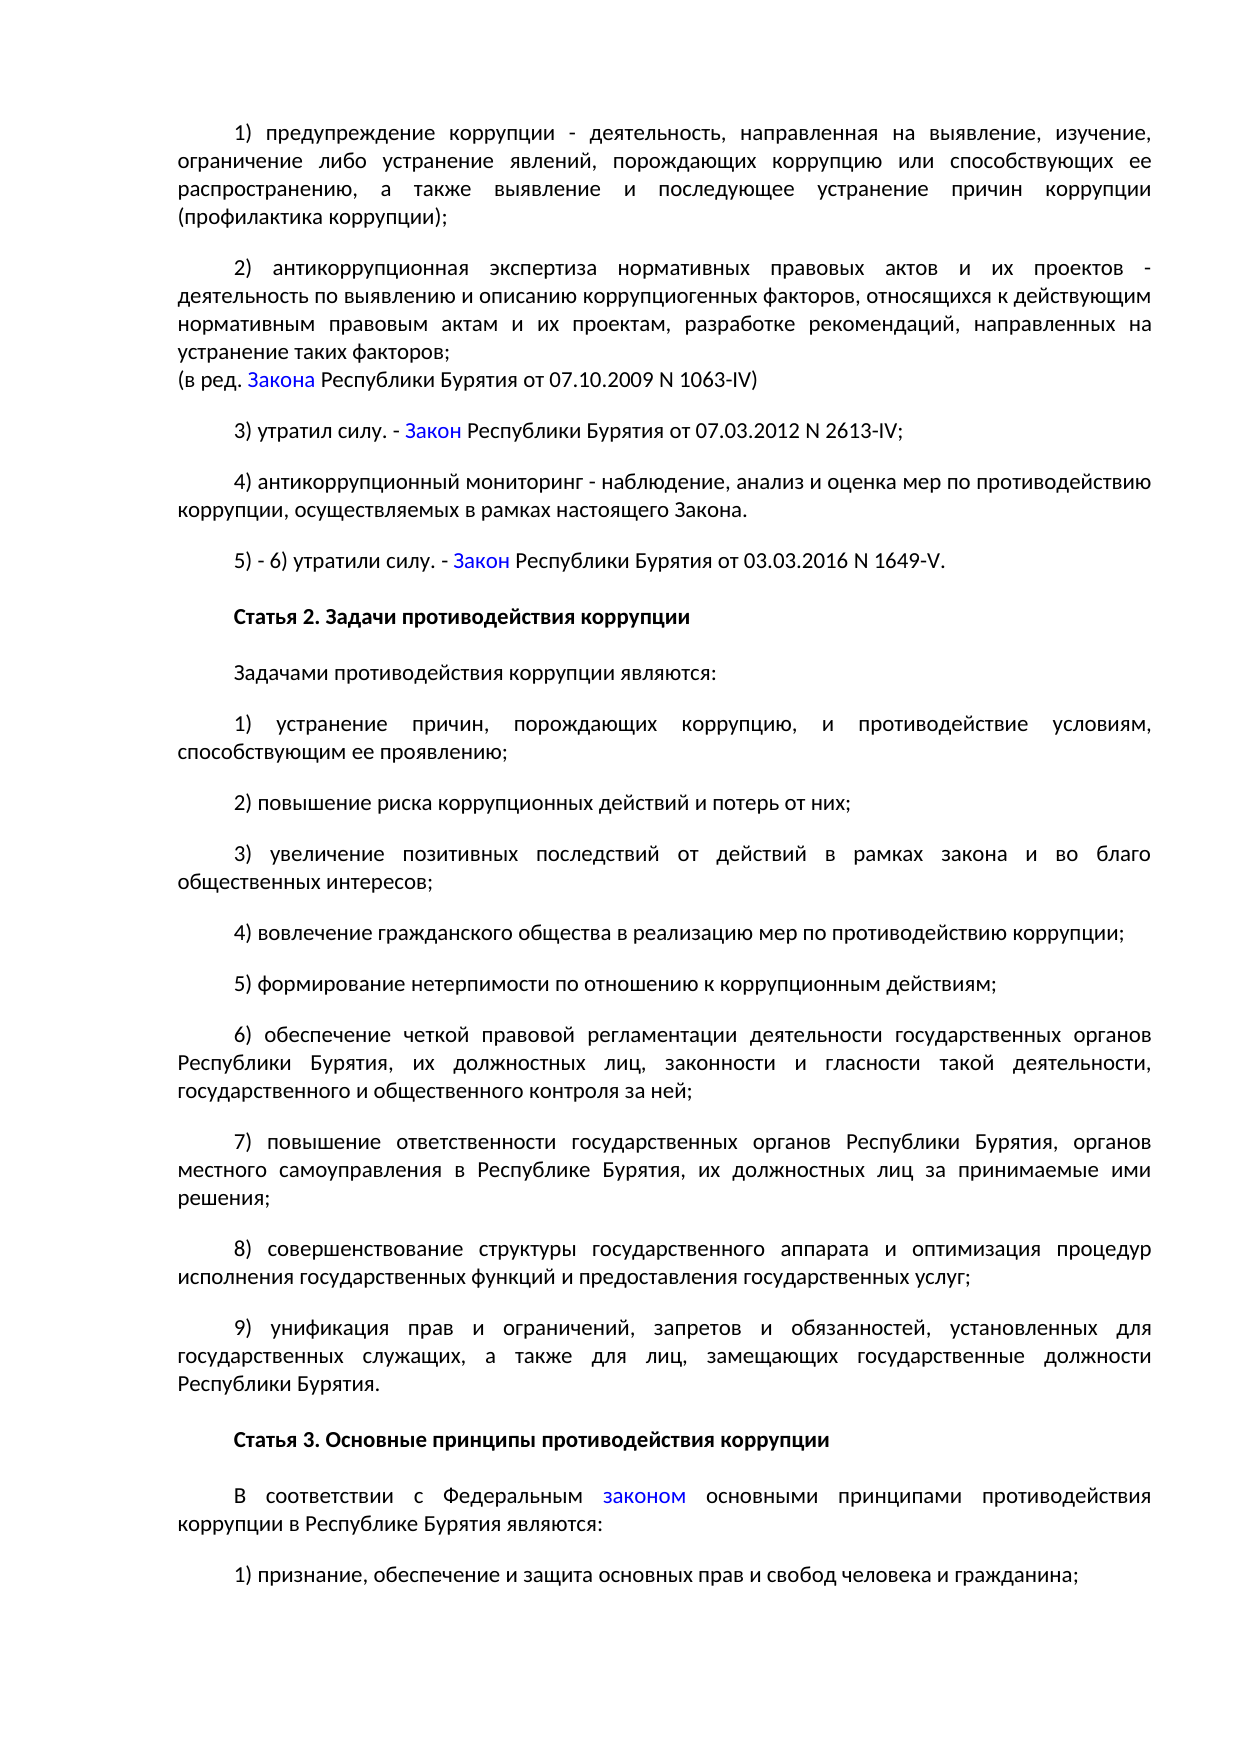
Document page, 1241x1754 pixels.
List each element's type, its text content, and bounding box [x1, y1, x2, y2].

text 3) утратил силу. - Закон Республики Бурятия от 07.03.2012 N 2613-IV; [177, 416, 1152, 444]
text 5) - 6) утратили силу. - Закон Республики Бурятия от 03.03.2016 N 1649-V. [177, 546, 1152, 574]
title Статья 3. Основные принципы противодействия коррупции [177, 1425, 1152, 1453]
text 1) признание, обеспечение и защита основных прав и свобод человека и гражданина; [177, 1560, 1152, 1588]
text 9) унификация прав и ограничений, запретов и обязанностей, установленных для государственных служащих, а также для лиц, замещающих государственные должности Республики Бурятия. [177, 1313, 1152, 1397]
title Статья 2. Задачи противодействия коррупции [177, 602, 1152, 630]
text 4) вовлечение гражданского общества в реализацию мер по противодействию коррупции; [177, 918, 1152, 946]
text 5) формирование нетерпимости по отношению к коррупционным действиям; [177, 969, 1152, 997]
text Задачами противодействия коррупции являются: [177, 658, 1152, 686]
text 4) антикоррупционный мониторинг - наблюдение, анализ и оценка мер по противодействию коррупции, осуществляемых в рамках настоящего Закона. [177, 467, 1152, 523]
text 2) повышение риска коррупционных действий и потерь от них; [177, 788, 1152, 816]
text В соответствии с Федеральным законом основными принципами противодействия коррупции в Республике Бурятия являются: [177, 1481, 1152, 1537]
text (в ред. Закона Республики Бурятия от 07.10.2009 N 1063-IV) [177, 365, 1152, 393]
text 6) обеспечение четкой правовой регламентации деятельности государственных органов Республики Бурятия, их должностных лиц, законности и гласности такой деятельности, государственного и общественного контроля за ней; [177, 1020, 1152, 1104]
text 3) увеличение позитивных последствий от действий в рамках закона и во благо общественных интересов; [177, 839, 1152, 895]
text 1) устранение причин, порождающих коррупцию, и противодействие условиям, способствующим ее проявлению; [177, 709, 1152, 765]
text 7) повышение ответственности государственных органов Республики Бурятия, органов местного самоуправления в Республике Бурятия, их должностных лиц за принимаемые ими решения; [177, 1127, 1152, 1211]
text 1) предупреждение коррупции - деятельность, направленная на выявление, изучение, ограничение либо устранение явлений, порождающих коррупцию или способствующих ее распространению, а также выявление и последующее устранение причин коррупции (профилактика коррупции); [177, 118, 1152, 230]
text 2) антикоррупционная экспертиза нормативных правовых актов и их проектов - деятельность по выявлению и описанию коррупциогенных факторов, относящихся к действующим нормативным правовым актам и их проектам, разработке рекомендаций, направленных на устранение таких факторов; [177, 253, 1152, 365]
text 8) совершенствование структуры государственного аппарата и оптимизация процедур исполнения государственных функций и предоставления государственных услуг; [177, 1234, 1152, 1290]
